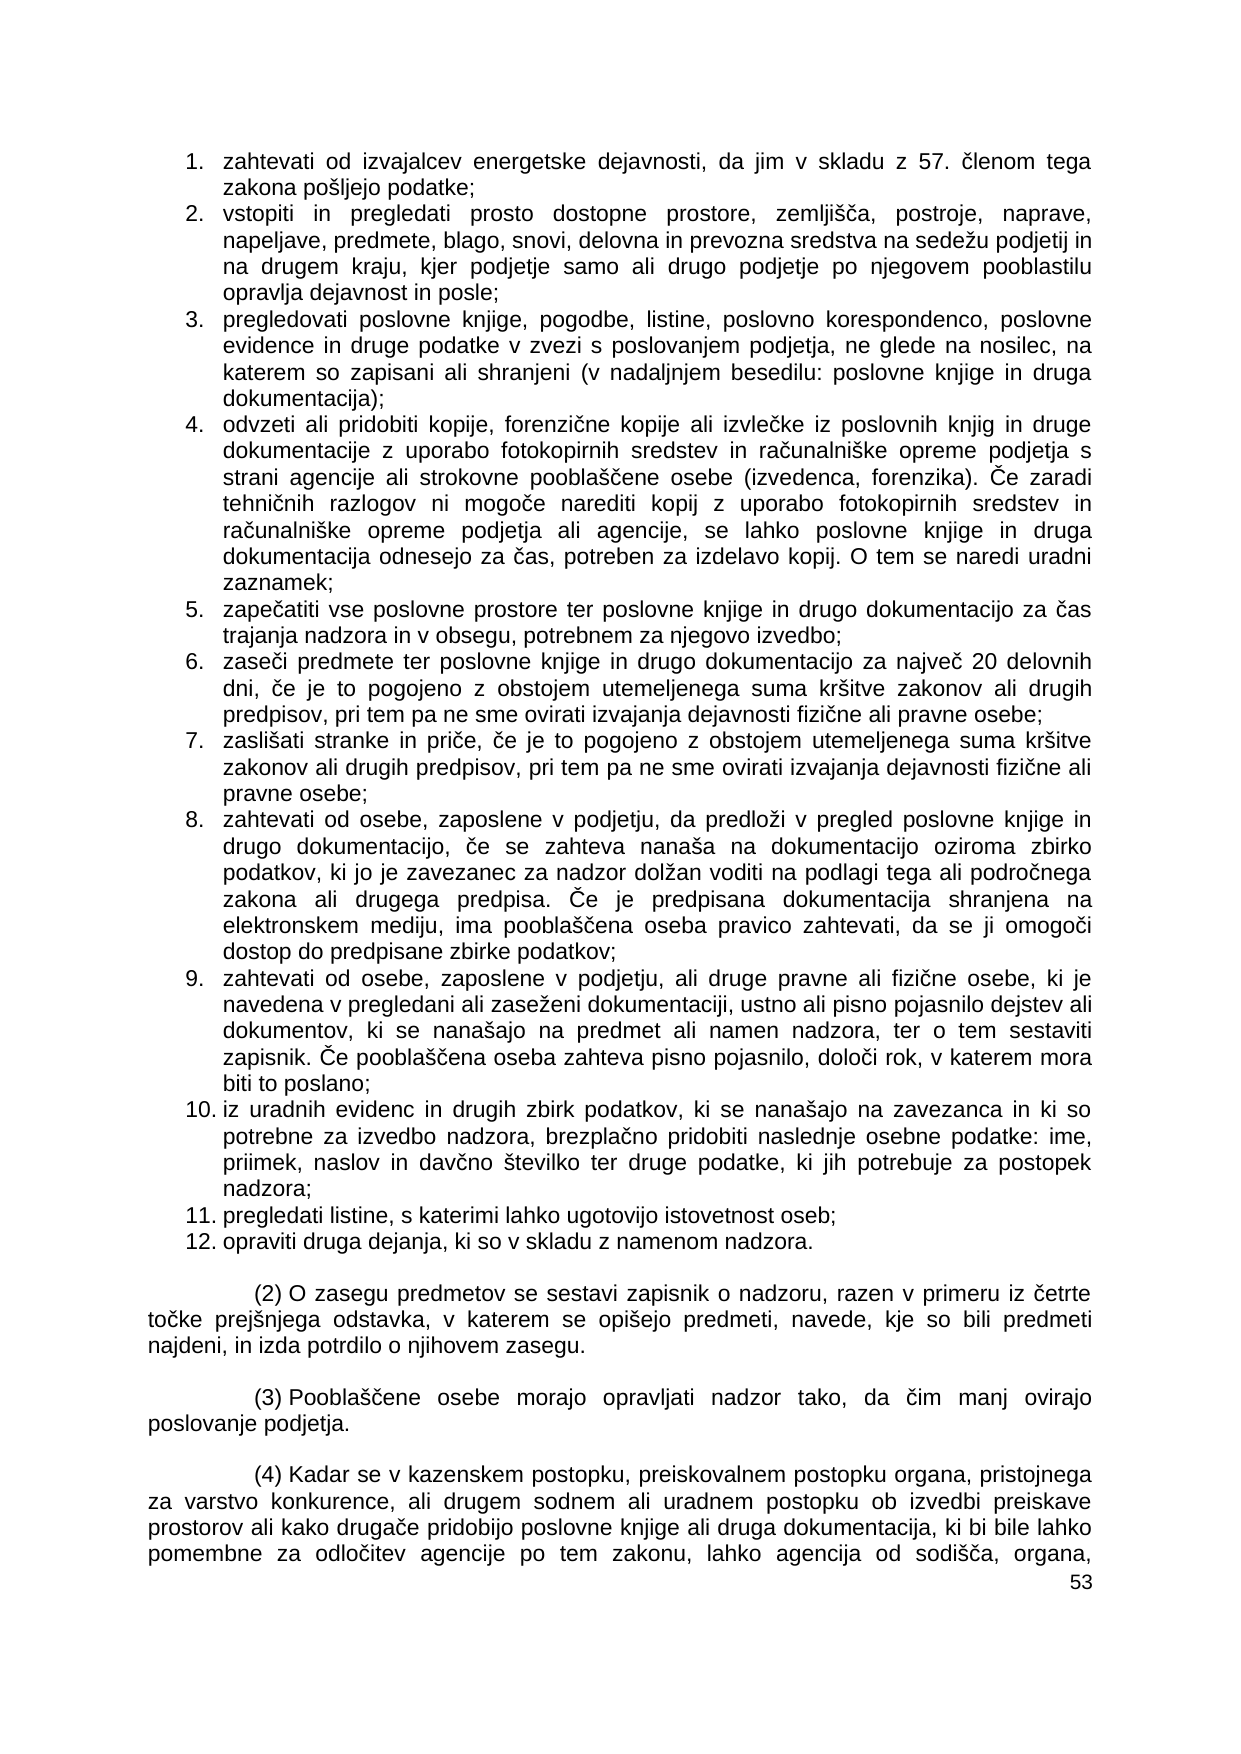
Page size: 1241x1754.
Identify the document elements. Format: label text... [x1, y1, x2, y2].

text (2) O zasegu predmetov se sestavi zapisnik o nadzoru, razen v primeru iz četrte točke prejšnjega odstavka, v katerem se opišejo predmeti, navede, kje so bili predmeti najdeni, in izda potrdilo o njihovem zasegu. [148, 1279, 1093, 1358]
list vstopiti in pregledati prosto dostopne prostore, zemljišča, postroje, naprave, napeljave, predmete, blago, snovi, delovna in prevozna sredstva na sedežu podjetij in na drugem kraju, kjer podjetje samo ali drugo podjetje po njegovem pooblastilu opravlja dejavnost in posle; [185, 200, 1093, 306]
list zahtevati od osebe, zaposlene v podjetju, ali druge pravne ali fizične osebe, ki je navedena v pregledani ali zaseženi dokumentaciji, ustno ali pisno pojasnilo dejstev ali dokumentov, ki se nanašajo na predmet ali namen nadzora, ter o tem sestaviti zapisnik. Če pooblaščena oseba zahteva pisno pojasnilo, določi rok, v katerem mora biti to poslano; [185, 964, 1093, 1096]
list pregledovati poslovne knjige, pogodbe, listine, poslovno korespondenco, poslovne evidence in druge podatke v zvezi s poslovanjem podjetja, ne glede na nosilec, na katerem so zapisani ali shranjeni (v nadaljnjem besedilu: poslovne knjige in druga dokumentacija); [185, 306, 1093, 411]
list zahtevati od izvajalcev energetske dejavnosti, da jim v skladu z 57. členom tega zakona pošljejo podatke; [185, 148, 1093, 200]
list pregledati listine, s katerimi lahko ugotovijo istovetnost oseb; [185, 1202, 1093, 1228]
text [148, 1461, 1093, 1567]
text (3) Pooblaščene osebe morajo opravljati nadzor tako, da čim manj ovirajo poslovanje podjetja. [148, 1383, 1093, 1436]
list zaseči predmete ter poslovne knjige in drugo dokumentacijo za največ 20 delovnih dni, če je to pogojeno z obstojem utemeljenega suma kršitve zakonov ali drugih predpisov, pri tem pa ne sme ovirati izvajanja dejavnosti fizične ali pravne osebe; [185, 648, 1093, 727]
list iz uradnih evidenc in drugih zbirk podatkov, ki se nanašajo na zavezanca in ki so potrebne za izvedbo nadzora, brezplačno pridobiti naslednje osebne podatke: ime, priimek, naslov in davčno številko ter druge podatke, ki jih potrebuje za postopek nadzora; [185, 1096, 1093, 1202]
list odvzeti ali pridobiti kopije, forenzične kopije ali izvlečke iz poslovnih knjig in druge dokumentacije z uporabo fotokopirnih sredstev in računalniške opreme podjetja s strani agencije ali strokovne pooblaščene osebe (izvedenca, forenzika). Če zaradi tehničnih razlogov ni mogoče narediti kopij z uporabo fotokopirnih sredstev in računalniške opreme podjetja ali agencije, se lahko poslovne knjige in druga dokumentacija odnesejo za čas, potreben za izdelavo kopij. O tem se naredi uradni zaznamek; [185, 411, 1093, 596]
list zaslišati stranke in priče, če je to pogojeno z obstojem utemeljenega suma kršitve zakonov ali drugih predpisov, pri tem pa ne sme ovirati izvajanja dejavnosti fizične ali pravne osebe; [185, 727, 1093, 806]
list zahtevati od osebe, zaposlene v podjetju, da predloži v pregled poslovne knjige in drugo dokumentacijo, če se zahteva nanaša na dokumentacijo oziroma zbirko podatkov, ki jo je zavezanec za nadzor dolžan voditi na podlagi tega ali področnega zakona ali drugega predpisa. Če je predpisana dokumentacija shranjena na elektronskem mediju, ima pooblaščena oseba pravico zahtevati, da se ji omogoči dostop do predpisane zbirke podatkov; [185, 806, 1093, 964]
list opraviti druga dejanja, ki so v skladu z namenom nadzora. [185, 1228, 1093, 1254]
list zapečatiti vse poslovne prostore ter poslovne knjige in drugo dokumentacijo za čas trajanja nadzora in v obsegu, potrebnem za njegovo izvedbo; [185, 596, 1093, 648]
